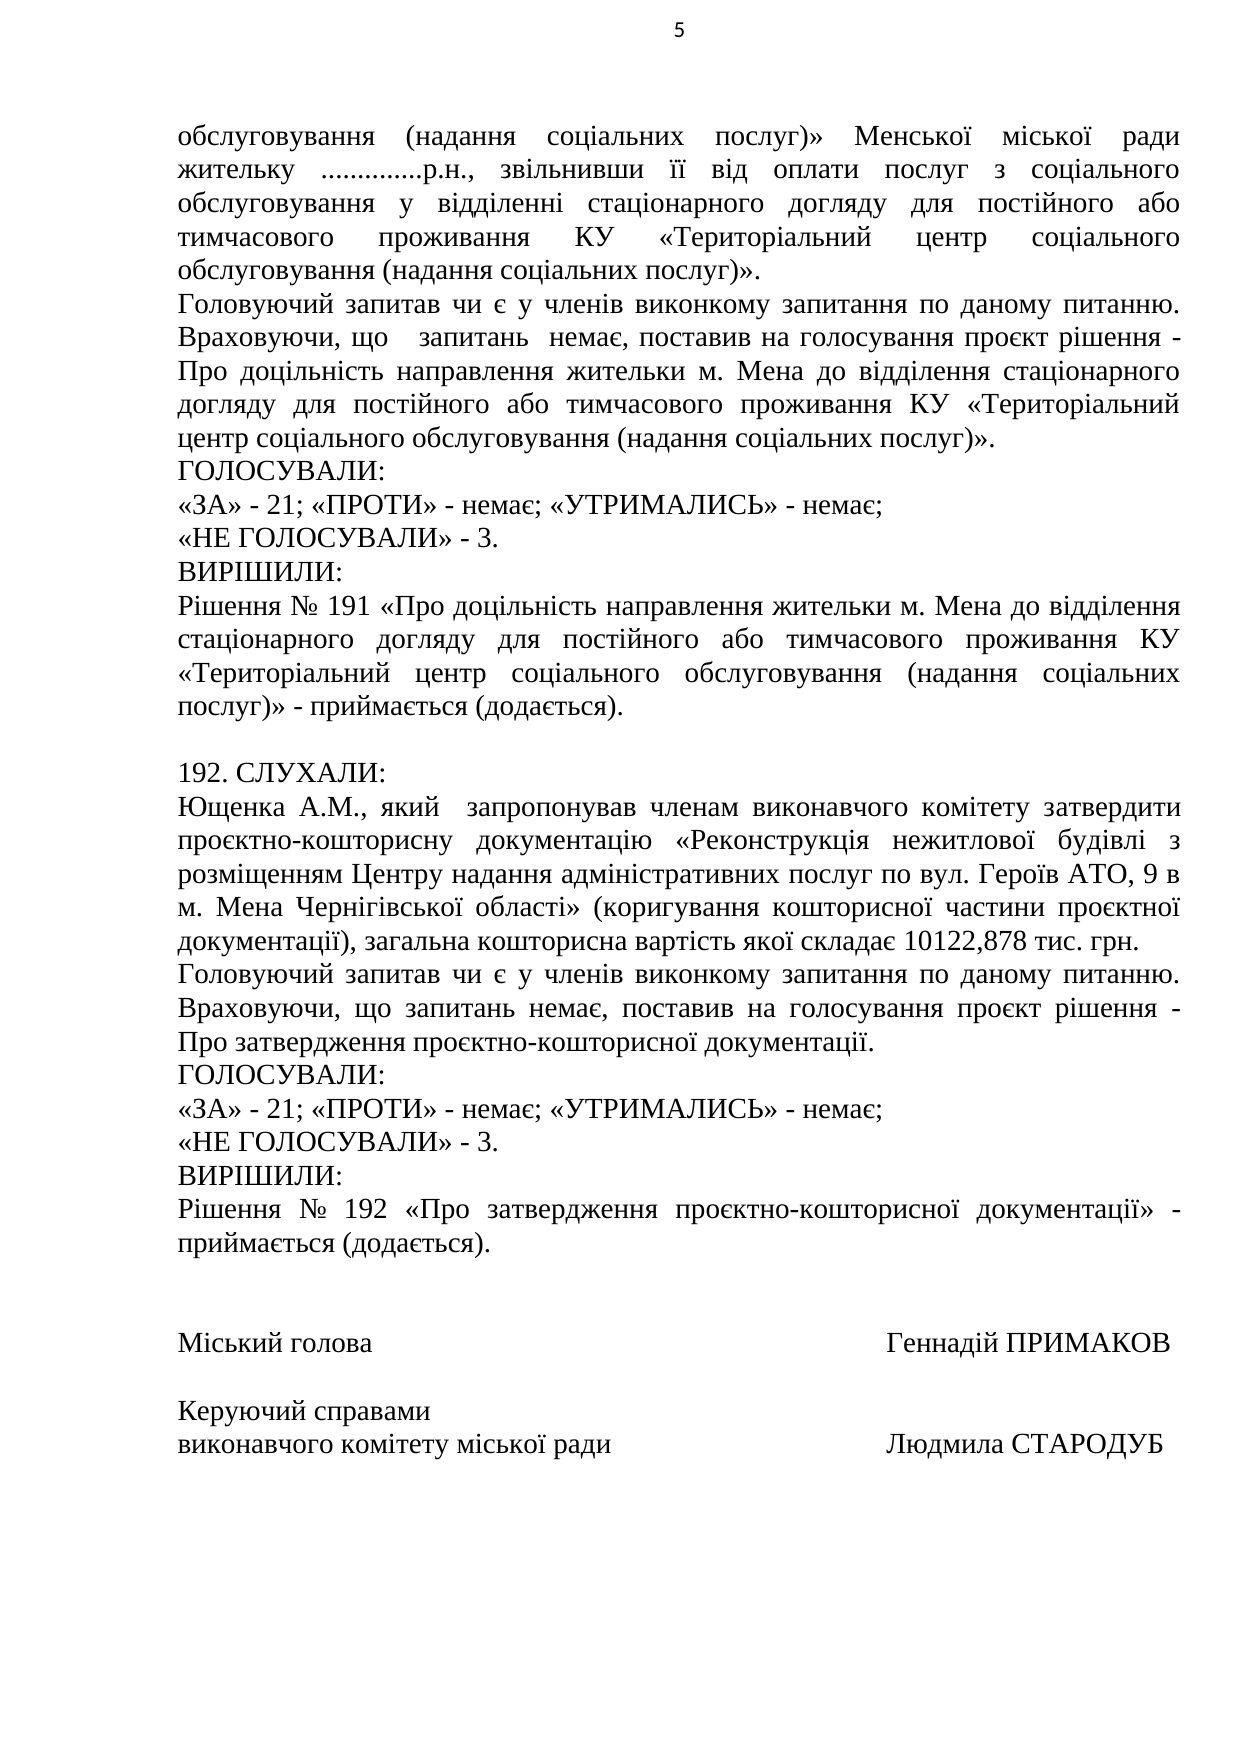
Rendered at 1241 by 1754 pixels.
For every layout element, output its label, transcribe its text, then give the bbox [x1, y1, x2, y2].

text Рішення № 191 «Про доцільність направлення жительки м. Мена до відділення стаціонарного догляду для постійного або тимчасового проживання КУ «Територіальний центр соціального обслуговування (надання соціальних послуг)» - приймається (додається). [177, 588, 1181, 722]
text Ющенка А.М., який запропонував членам виконавчого комітету затвердити проєктно-кошторисну документацію «Реконструкція нежитлової будівлі з розміщенням Центру надання адміністративних послуг по вул. Героїв АТО, 9 в м. Мена Чернігівської області» (коригування кошторисної частини проєктної документації), загальна кошторисна вартість якої складає 10122,878 тис. грн. [177, 789, 1181, 957]
text «ЗА» - 21; «ПРОТИ» - немає; «УТРИМАЛИСЬ» - немає; [177, 487, 1181, 521]
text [177, 118, 1181, 286]
text Міський голова Геннадій ПРИМАКОВ [177, 1326, 1181, 1359]
text Керуючий справами [177, 1393, 1181, 1426]
text 192. СЛУХАЛИ: [177, 755, 1181, 789]
text виконавчого комітету міської ради Людмила СТАРОДУБ [177, 1426, 1181, 1460]
text ВИРІШИЛИ: [177, 554, 1181, 588]
text ГОЛОСУВАЛИ: [177, 1057, 1181, 1091]
text «НЕ ГОЛОСУВАЛИ» - 3. [177, 521, 1181, 554]
text Головуючий запитав чи є у членів виконкому запитання по даному питанню. Враховуючи, що запитань немає, поставив на голосування проєкт рішення - Про затвердження проєктно-кошторисної документації. [177, 957, 1181, 1057]
text ВИРІШИЛИ: [177, 1158, 1181, 1191]
text Головуючий запитав чи є у членів виконкому запитання по даному питанню. Враховуючи, що запитань немає, поставив на голосування проєкт рішення - Про доцільність направлення жительки м. Мена до відділення стаціонарного догляду для постійного або тимчасового проживання КУ «Територіальний центр соціального обслуговування (надання соціальних послуг)». [177, 286, 1181, 453]
text ГОЛОСУВАЛИ: [177, 453, 1181, 487]
text Рішення № 192 «Про затвердження проєктно-кошторисної документації» - приймається (додається). [177, 1191, 1181, 1258]
text «НЕ ГОЛОСУВАЛИ» - 3. [177, 1124, 1181, 1158]
text «ЗА» - 21; «ПРОТИ» - немає; «УТРИМАЛИСЬ» - немає; [177, 1091, 1181, 1124]
